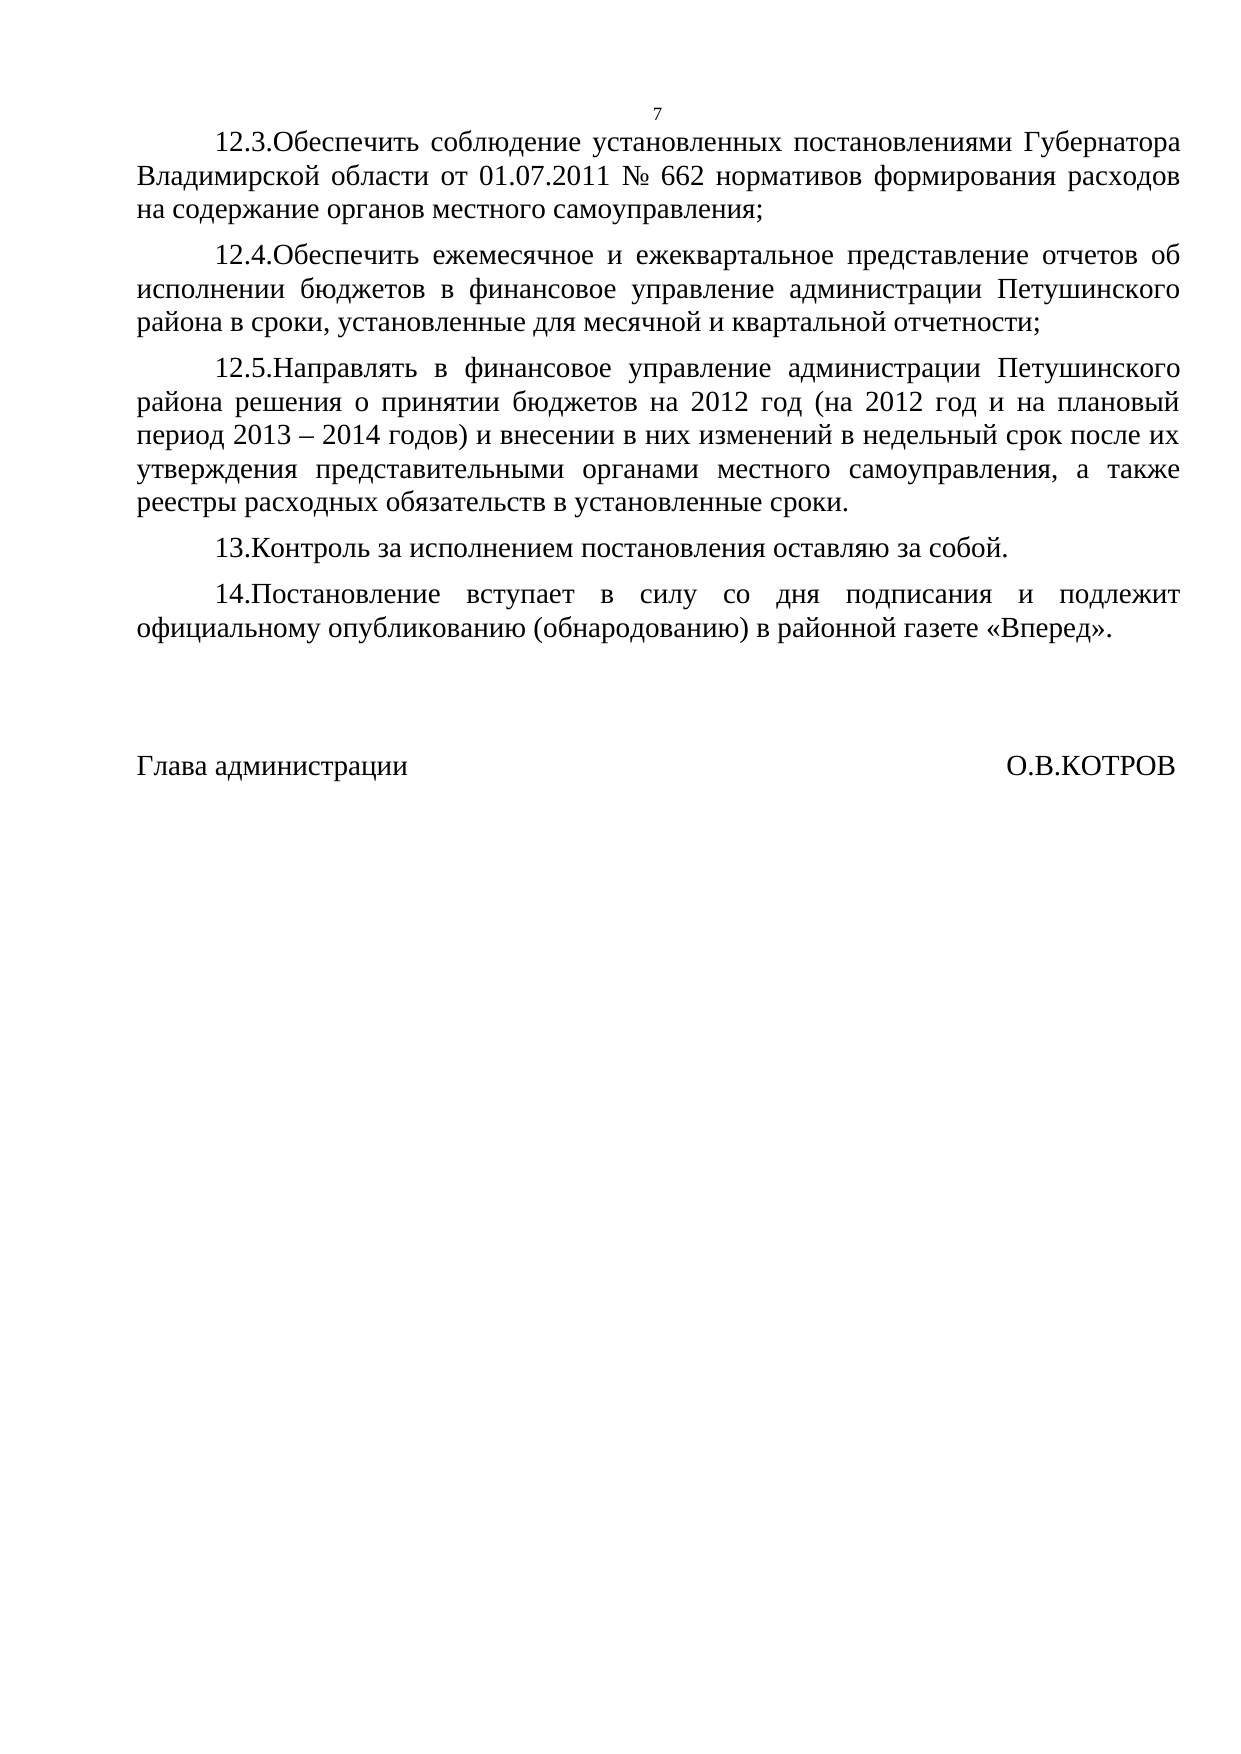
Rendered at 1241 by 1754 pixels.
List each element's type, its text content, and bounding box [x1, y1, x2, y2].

text 12.4.Обеспечить ежемесячное и ежеквартальное представление отчетов об исполнении бюджетов в финансовое управление администрации Петушинского района в сроки, установленные для месячной и квартальной отчетности; [136, 237, 1181, 338]
text 12.3.Обеспечить соблюдение установленных постановлениями Губернатора Владимирской области от 01.07.2011 № 662 нормативов формирования расходов на содержание органов местного самоуправления; [136, 124, 1181, 225]
text 7 [575, 103, 1181, 124]
text 14.Постановление вступает в силу со дня подписания и подлежит официальному опубликованию (обнародованию) в районной газете «Вперед». [136, 577, 1181, 644]
text 12.5.Направлять в финансовое управление администрации Петушинского района решения о принятии бюджетов на 2012 год (на 2012 год и на плановый период 2013 – 2014 годов) и внесении в них изменений в недельный срок после их утверждения представительными органами местного самоуправления, а также реестры расходных обязательств в установленные сроки. [136, 350, 1181, 518]
text 13.Контроль за исполнением постановления оставляю за собой. [136, 531, 1181, 564]
text Глава администрации О.В.КОТРОВ [136, 748, 1181, 782]
